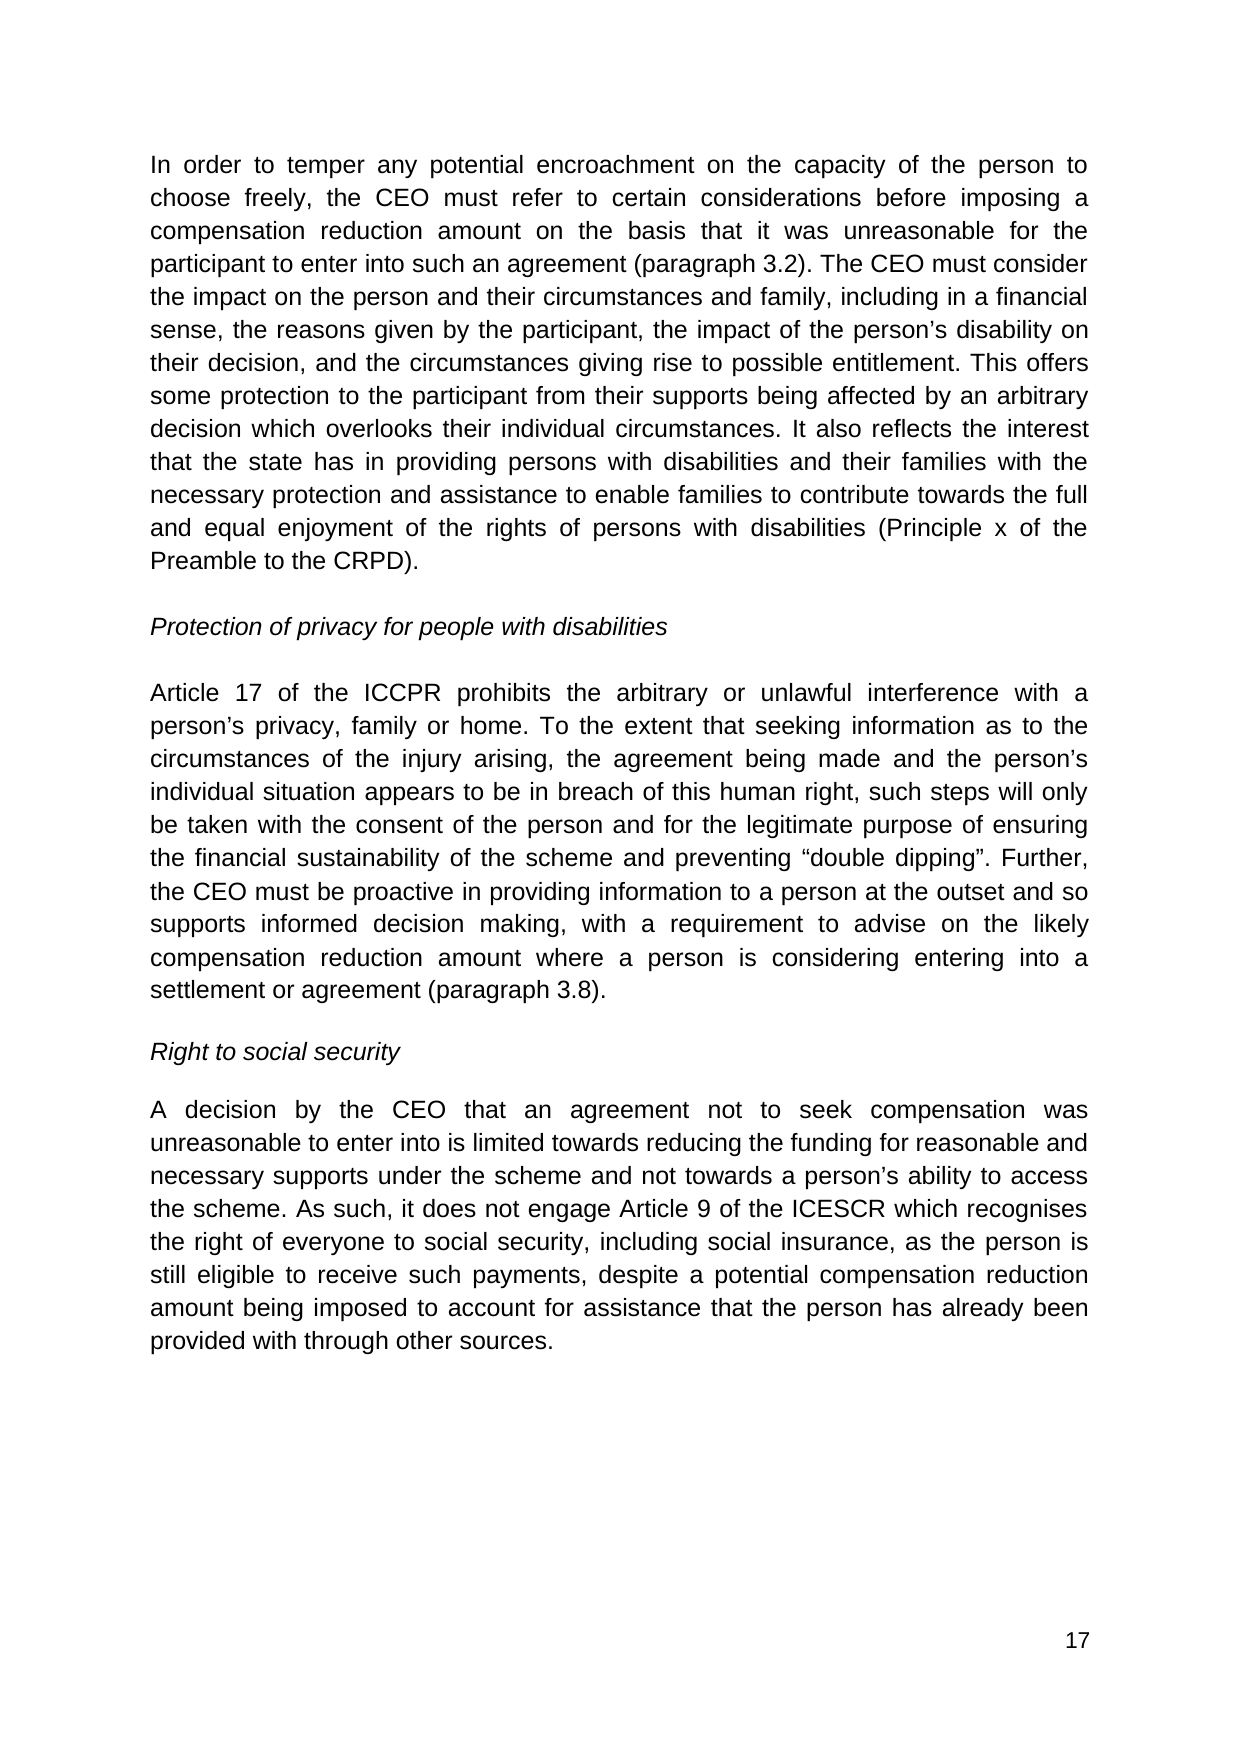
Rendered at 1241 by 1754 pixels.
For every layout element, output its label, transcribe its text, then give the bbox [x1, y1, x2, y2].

text Article 17 of the ICCPR prohibits the arbitrary or unlawful interference with a person’s privacy, family or home. To the extent that seeking information as to the circumstances of the injury arising, the agreement being made and the person’s individual situation appears to be in breach of this human right, such steps will only be taken with the consent of the person and for the legitimate purpose of ensuring the financial sustainability of the scheme and preventing “double dipping”. Further, the CEO must be proactive in providing information to a person at the outset and so supports informed decision making, with a requirement to advise on the likely compensation reduction amount where a person is considering entering into a settlement or agreement (paragraph 3.8). [150, 678, 1090, 1004]
text In order to temper any potential encroachment on the capacity of the person to choose freely, the CEO must refer to certain considerations before imposing a compensation reduction amount on the basis that it was unreasonable for the participant to enter into such an agreement (paragraph 3.2). The CEO must consider the impact on the person and their circumstances and family, including in a financial sense, the reasons given by the participant, the impact of the person’s disability on their decision, and the circumstances giving rise to possible entitlement. This offers some protection to the participant from their supports being affected by an arbitrary decision which overlooks their individual circumstances. It also reflects the interest that the state has in providing persons with disabilities and their families with the necessary protection and assistance to enable families to contribute towards the full and equal enjoyment of the rights of persons with disabilities (Principle x of the Preamble to the CRPD). [150, 150, 1090, 575]
text Protection of privacy for people with disabilities [150, 612, 1090, 641]
text Right to social security [150, 1037, 1090, 1066]
text A decision by the CEO that an agreement not to seek compensation was unreasonable to enter into is limited towards reducing the funding for reasonable and necessary supports under the scheme and not towards a person’s ability to access the scheme. As such, it does not engage Article 9 of the ICESCR which recognises the right of everyone to social security, including social insurance, as the person is still eligible to receive such payments, despite a potential compensation reduction amount being imposed to account for assistance that the person has already been provided with through other sources. [150, 1095, 1090, 1355]
